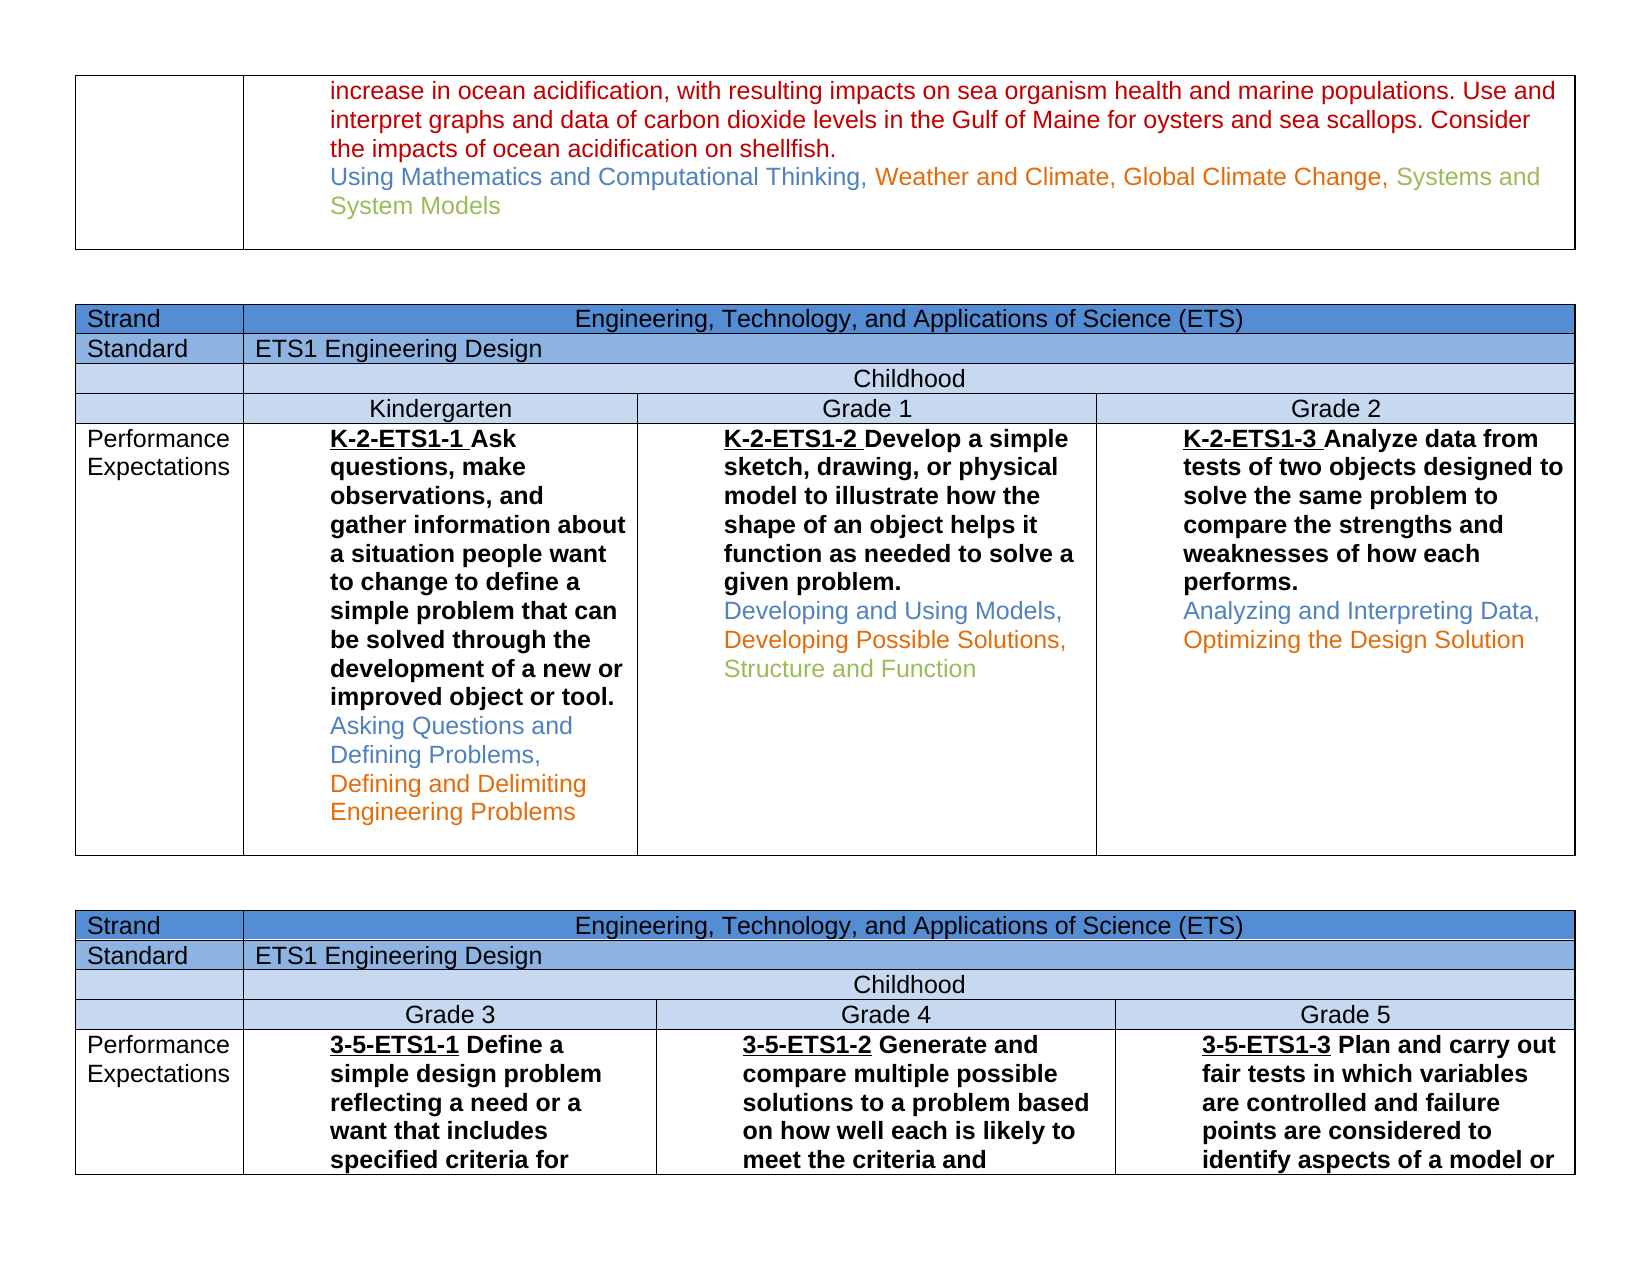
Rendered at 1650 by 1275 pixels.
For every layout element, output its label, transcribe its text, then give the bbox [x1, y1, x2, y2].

table_cell [76, 1000, 243, 1029]
table_cell [76, 364, 243, 393]
table_cell K-2-ETS1-1 Ask questions, make observations, and gather information about a situation people want to change to define a simple problem that can be solved through the development of a new or improved object or tool. Asking Questions and Defining Problems, Defining and Delimiting Engineering Problems [244, 424, 637, 855]
table_cell Childhood [244, 970, 1574, 999]
table_cell Grade 2 [1097, 394, 1574, 423]
table_cell ETS1 Engineering Design [244, 941, 1574, 969]
table_cell ETS1 Engineering Design [244, 334, 1574, 363]
table_header Engineering, Technology, and Applications of Science (ETS) [244, 305, 1574, 333]
table_header Strand [76, 911, 243, 939]
table_header Engineering, Technology, and Applications of Science (ETS) [244, 911, 1574, 939]
table_cell Grade 3 [244, 1000, 656, 1029]
table_cell Standard [76, 334, 243, 363]
table_cell Grade 1 [638, 394, 1096, 423]
table_cell [76, 394, 243, 423]
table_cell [76, 1030, 243, 1174]
table_cell Kindergarten [244, 394, 637, 423]
table_cell Childhood [244, 364, 1574, 393]
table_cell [244, 1030, 656, 1174]
table_cell Performance Expectations [76, 424, 243, 855]
table_cell [76, 970, 243, 999]
table_header Strand [76, 305, 243, 333]
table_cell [657, 1030, 1115, 1174]
table_cell Standard [76, 941, 243, 969]
table_cell Grade 5 [1116, 1000, 1574, 1029]
table_cell K-2-ETS1-2 Develop a simple sketch, drawing, or physical model to illustrate how the shape of an object helps it function as needed to solve a given problem. Developing and Using Models, Developing Possible Solutions, Structure and Function [638, 424, 1096, 855]
table_cell Grade 4 [657, 1000, 1115, 1029]
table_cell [1116, 1030, 1574, 1174]
table_cell K-2-ETS1-3 Analyze data from tests of two objects designed to solve the same problem to compare the strengths and weaknesses of how each performs. Analyzing and Interpreting Data, Optimizing the Design Solution [1097, 424, 1574, 855]
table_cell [244, 76, 1574, 248]
